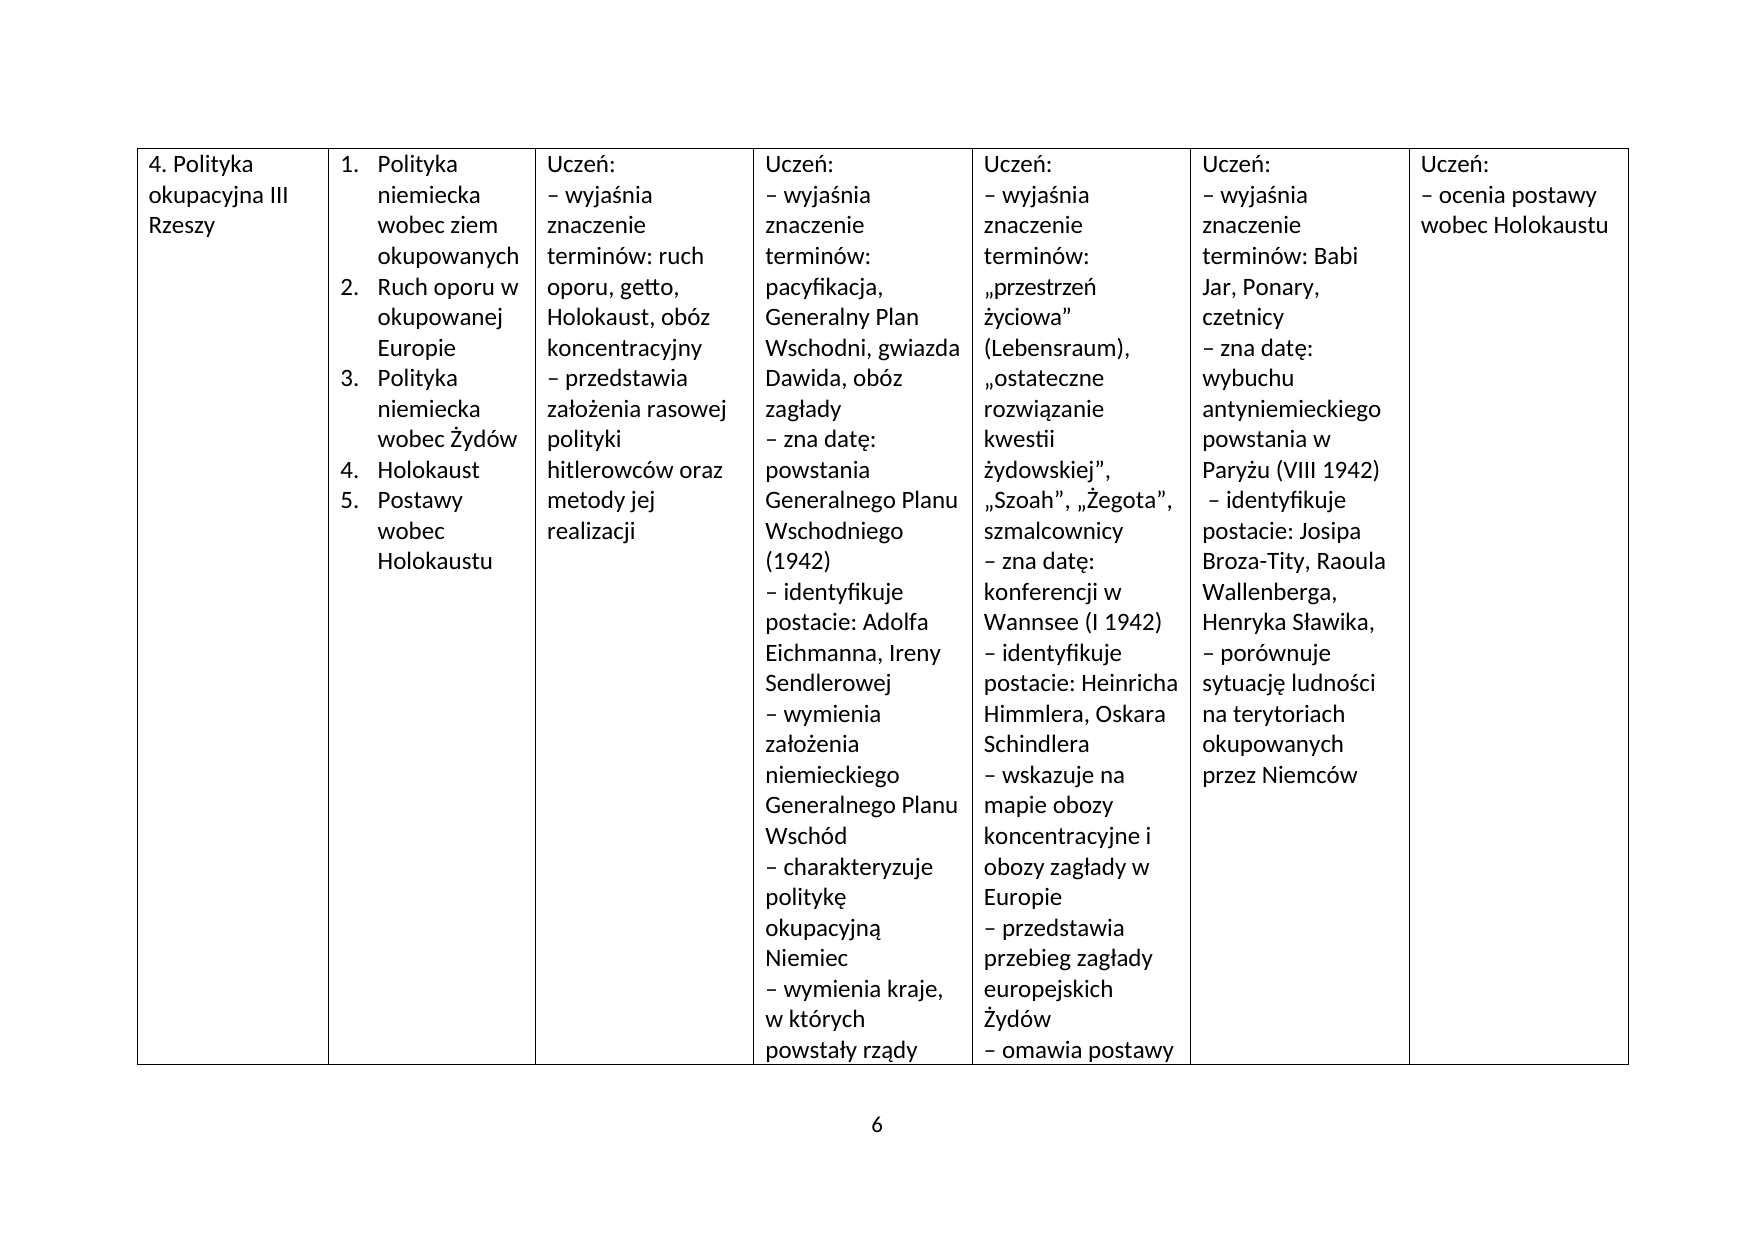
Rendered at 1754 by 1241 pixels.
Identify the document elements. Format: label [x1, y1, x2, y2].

table_cell [1191, 149, 1409, 1064]
table_cell [973, 149, 1190, 1064]
table_cell [754, 149, 972, 1064]
table_cell [138, 149, 328, 1064]
table_cell [536, 149, 753, 1064]
table_cell [1410, 149, 1628, 1064]
table_cell [329, 149, 535, 1064]
